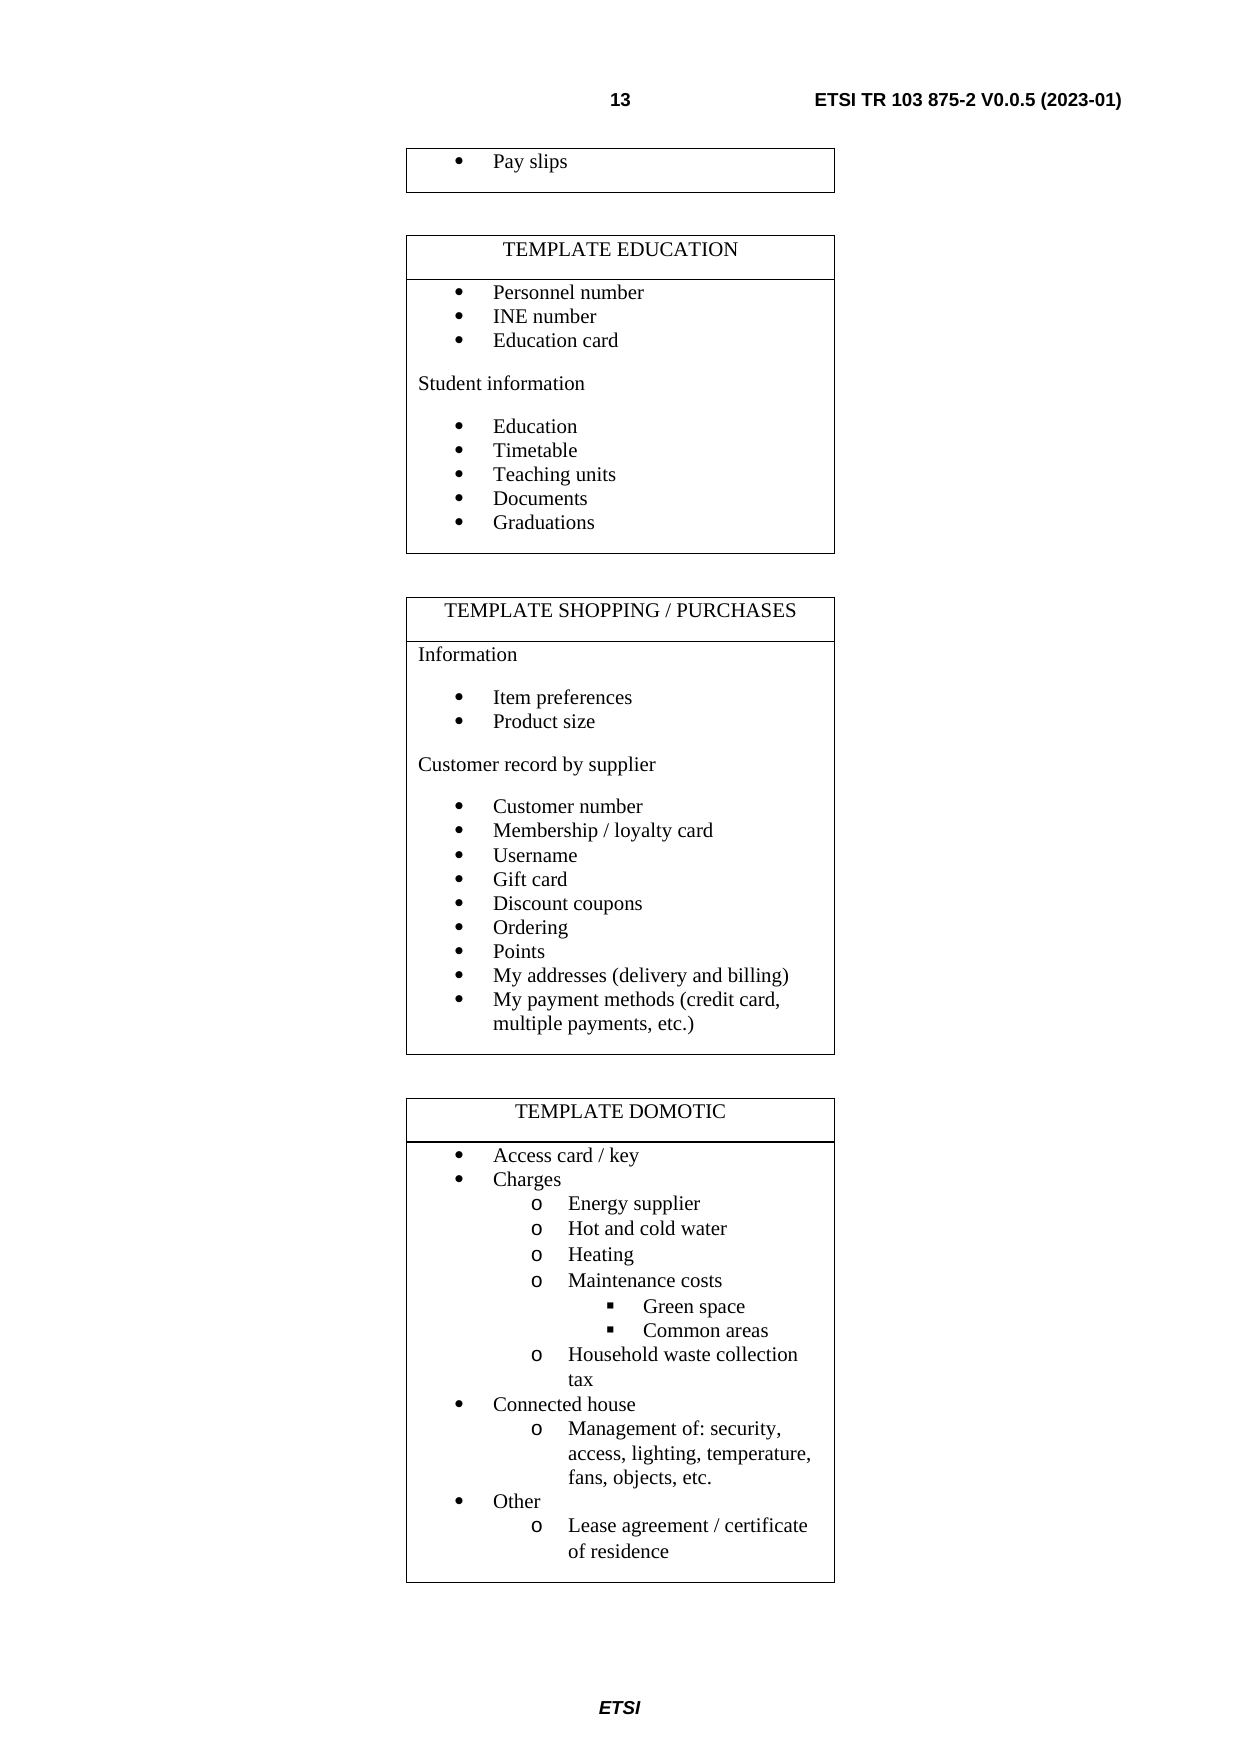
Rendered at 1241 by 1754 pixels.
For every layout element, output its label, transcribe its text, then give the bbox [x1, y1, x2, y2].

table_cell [407, 149, 834, 192]
table_cell Information [407, 642, 834, 685]
table_cell Item preferences Product size Customer record by supplier Customer number Membership / loyalty card Username Gift card Discount coupons Ordering Points My addresses (delivery and billing) My payment methods (credit card, multiple payments, etc.) [407, 685, 834, 1054]
table_cell Personnel number INE number Education card Student information Education Timetable Teaching units Documents Graduations [407, 280, 834, 553]
table_header TEMPLATE DOMOTIC [407, 1099, 834, 1141]
table_cell Access card / key Charges Energy supplier Hot and cold water Heating Maintenance costs Green space Common areas Household waste collection tax Connected house Management of: security, access, lighting, temperature, fans, objects, etc. Other Lease agreement / certificate of residence [407, 1143, 834, 1582]
table_header TEMPLATE EDUCATION [407, 236, 834, 279]
table_header TEMPLATE SHOPPING / PURCHASES [407, 598, 834, 641]
